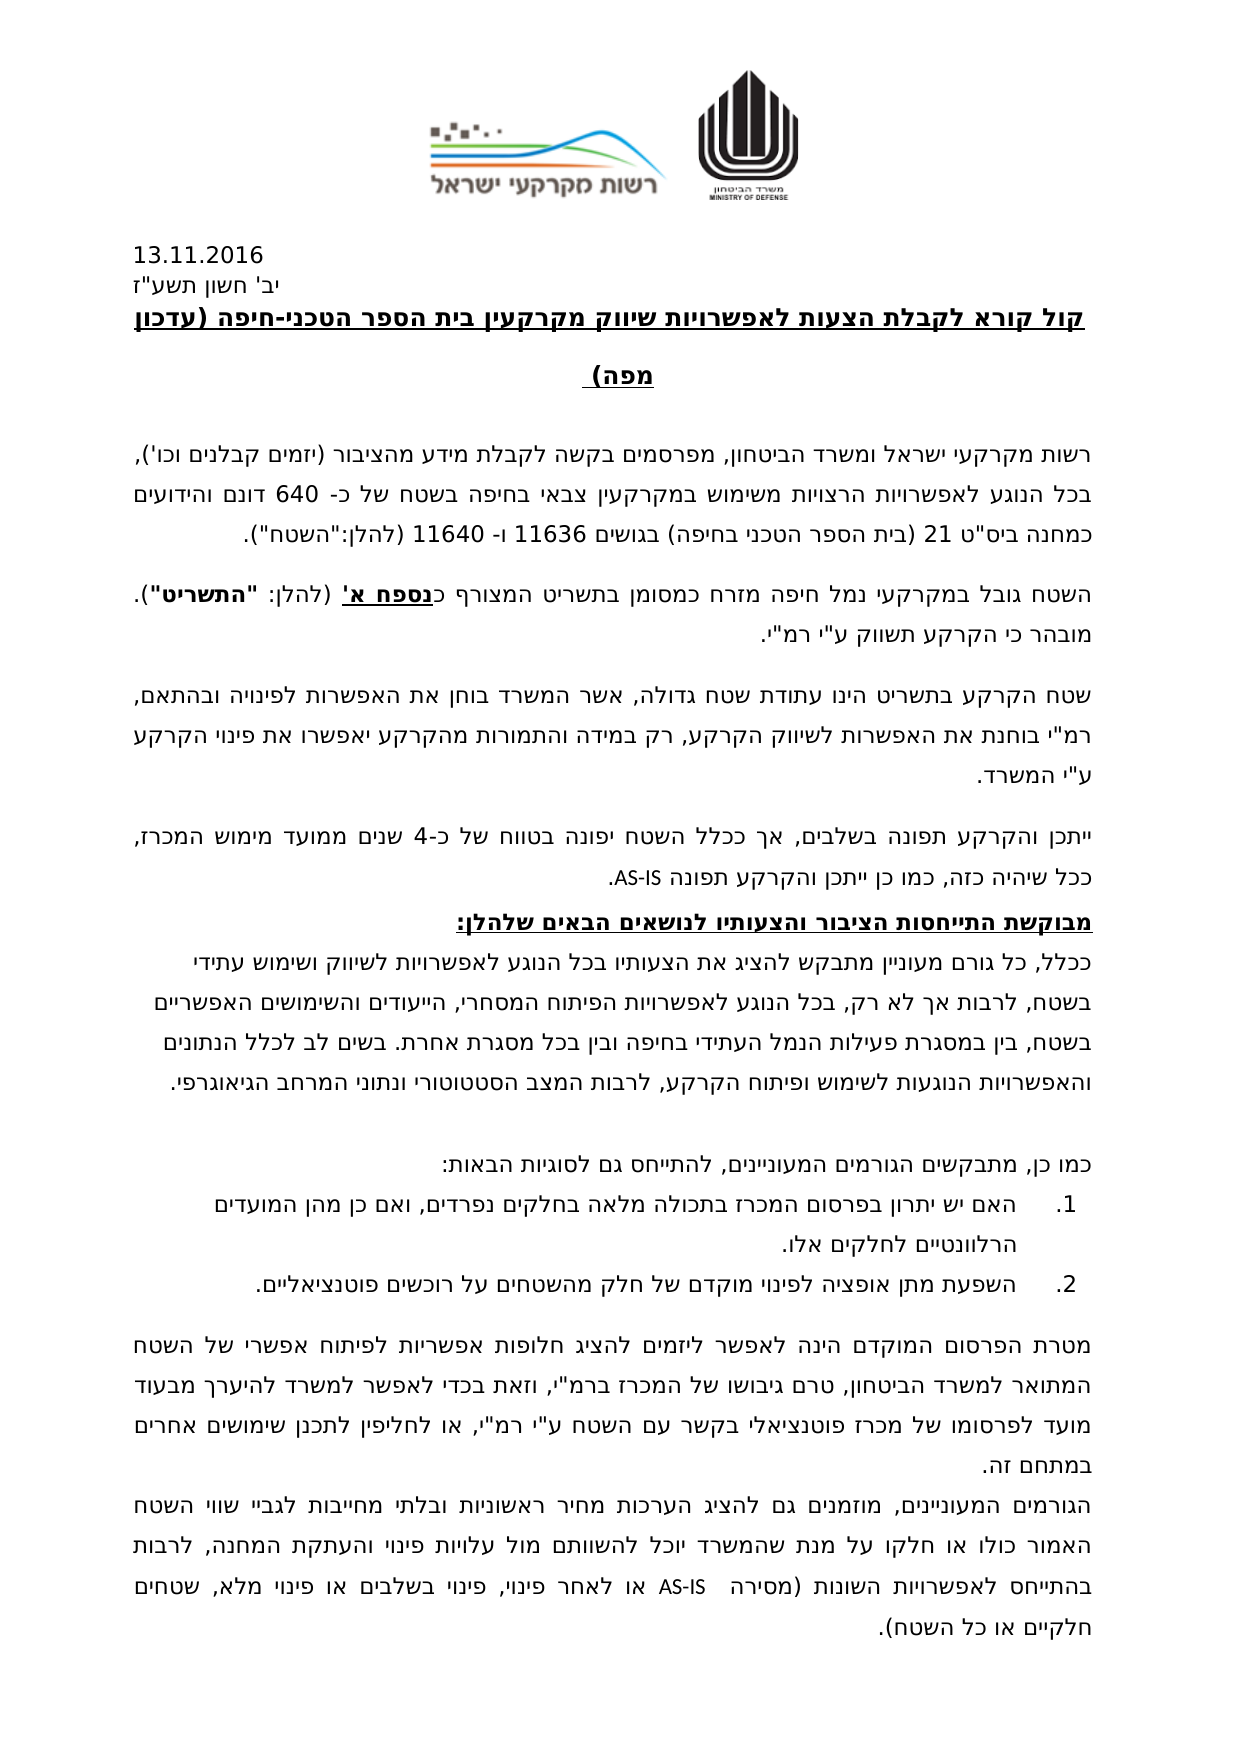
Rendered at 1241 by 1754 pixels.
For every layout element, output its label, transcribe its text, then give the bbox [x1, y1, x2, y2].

list האם יש יתרון בפרסום המכרז בתכולה מלאה בחלקים נפרדים, ואם כן מהן המועדים הרלוונטיים לחלקים אלו. [133, 1192, 1055, 1258]
text כמו כן, מתבקשים הגורמים המעוניינים, להתייחס גם לסוגיות הבאות: [133, 1152, 1093, 1178]
text ייתכן והקרקע תפונה בשלבים, אך ככלל השטח יפונה בטווח של כ-4 שנים ממועד מימוש המכרז, ככל שיהיה כזה, כמו כן ייתכן והקרקע תפונה AS-IS. [133, 823, 1093, 891]
text ככלל, כל גורם מעוניין מתבקש להציג את הצעותיו בכל הנוגע לאפשרויות לשיווק ושימוש עתידי בשטח, לרבות אך לא רק, בכל הנוגע לאפשרויות הפיתוח המסחרי, הייעודים והשימושים האפשריים בשטח, בין במסגרת פעילות הנמל העתידי בחיפה ובין בכל מסגרת אחרת. בשים לב לכלל הנתונים והאפשרויות הנוגעות לשימוש ופיתוח הקרקע, לרבות המצב הסטטוטורי ונתוני המרחב הגיאוגרפי. [133, 949, 1093, 1138]
picture [698, 70, 799, 200]
text מטרת הפרסום המוקדם הינה לאפשר ליזמים להציג חלופות אפשריות לפיתוח אפשרי של השטח המתואר למשרד הביטחון, טרם גיבושו של המכרז ברמ"י, וזאת בכדי לאפשר למשרד להיערך מבעוד מועד לפרסומו של מכרז פוטנציאלי בקשר עם השטח ע"י רמ"י, או לחליפין לתכנן שימושים אחרים במתחם זה. הגורמים המעוניינים, מוזמנים גם להציג הערכות מחיר ראשוניות ובלתי מחייבות לגביי שווי השטח האמור כולו או חלקו על מנת שהמשרד יוכל להשוותם מול עלויות פינוי והעתקת המחנה, לרבות בהתייחס לאפשרויות השונות (מסירה AS-IS או לאחר פינוי, פינוי בשלבים או פינוי מלא, שטחים חלקיים או כל השטח). [133, 1332, 1093, 1640]
text יב' חשון תשע"ז [133, 273, 718, 299]
picture [427, 119, 669, 200]
text 13.11.2016 [133, 242, 718, 269]
list השפעת מתן אופציה לפינוי מוקדם של חלק מהשטחים על רוכשים פוטנציאליים. [133, 1272, 1055, 1298]
text קול קורא לקבלת הצעות לאפשרויות שיווק מקרקעין בית הספר הטכני-חיפה (עדכון מפה) [133, 303, 1103, 391]
text מבוקשת התייחסות הציבור והצעותיו לנושאים הבאים שלהלן: [133, 909, 1093, 936]
text השטח גובל במקרקעי נמל חיפה מזרח כמסומן בתשריט המצורף כנספח א' (להלן: "התשריט"). מובהר כי הקרקע תשווק ע"י רמ"י. [133, 582, 1093, 648]
text שטח הקרקע בתשריט הינו עתודת שטח גדולה, אשר המשרד בוחן את האפשרות לפינויה ובהתאם, רמ"י בוחנת את האפשרות לשיווק הקרקע, רק במידה והתמורות מהקרקע יאפשרו את פינוי הקרקע ע"י המשרד. [133, 682, 1093, 789]
text רשות מקרקעי ישראל ומשרד הביטחון, מפרסמים בקשה לקבלת מידע מהציבור (יזמים קבלנים וכו'), בכל הנוגע לאפשרויות הרצויות משימוש במקרקעין צבאי בחיפה בשטח של כ- 640 דונם והידועים כמחנה ביס"ט 21 (בית הספר הטכני בחיפה) בגושים 11636 ו- 11640 (להלן:"השטח"). [133, 441, 1093, 547]
